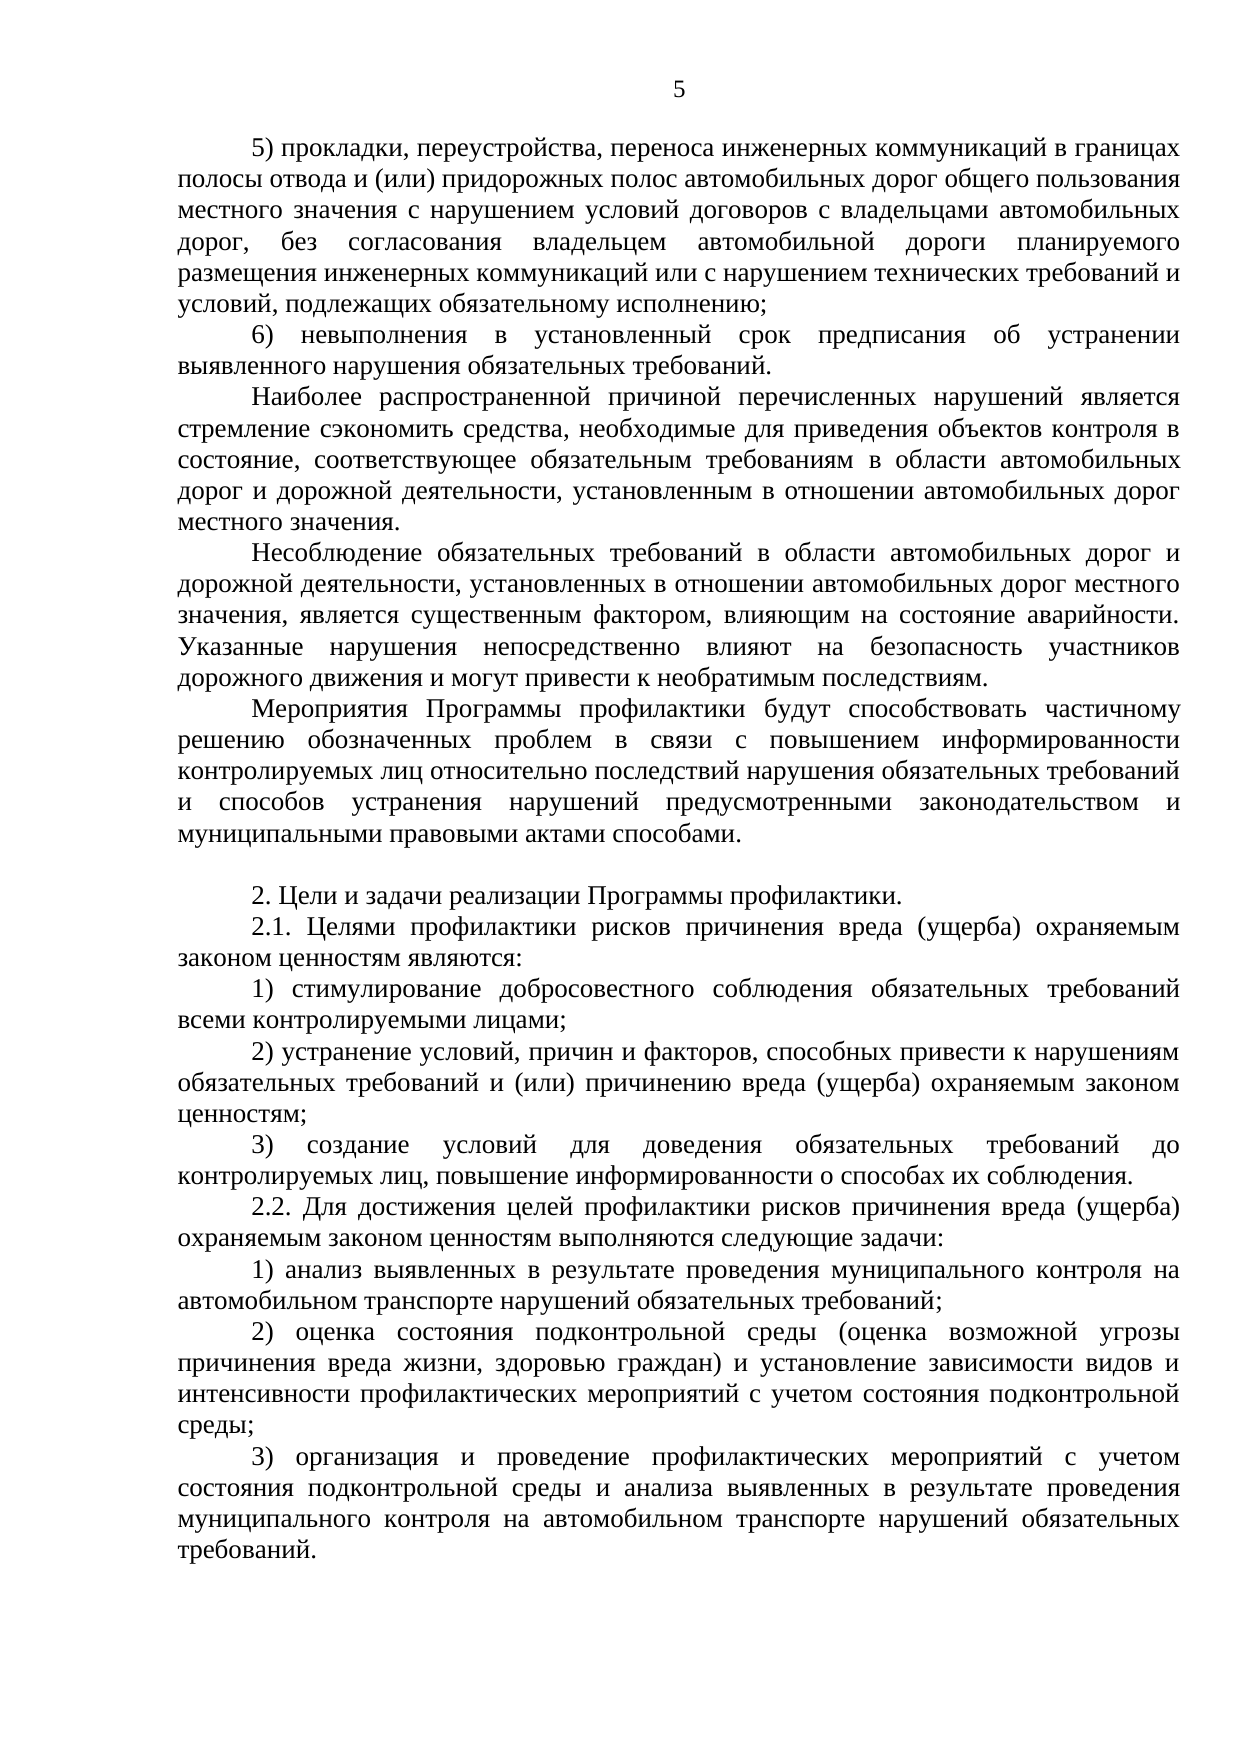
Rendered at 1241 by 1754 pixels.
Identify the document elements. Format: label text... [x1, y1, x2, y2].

text 6) невыполнения в установленный срок предписания об устранении выявленного нарушения обязательных требований. [177, 318, 1181, 381]
text 1) стимулирование добросовестного соблюдения обязательных требований всеми контролируемыми лицами; [177, 972, 1181, 1035]
text 2.2. Для достижения целей профилактики рисков причинения вреда (ущерба) охраняемым законом ценностям выполняются следующие задачи: [177, 1190, 1181, 1253]
text Мероприятия Программы профилактики будут способствовать частичному решению обозначенных проблем в связи с повышением информированности контролируемых лиц относительно последствий нарушения обязательных требований и способов устранения нарушений предусмотренными законодательством и муниципальными правовыми актами способами. [177, 692, 1181, 848]
text 5) прокладки, переустройства, переноса инженерных коммуникаций в границах полосы отвода и (или) придорожных полос автомобильных дорог общего пользования местного значения с нарушением условий договоров с владельцами автомобильных дорог, без согласования владельцем автомобильной дороги планируемого размещения инженерных коммуникаций или с нарушением технических требований и условий, подлежащих обязательному исполнению; [177, 131, 1181, 318]
text Несоблюдение обязательных требований в области автомобильных дорог и дорожной деятельности, установленных в отношении автомобильных дорог местного значения, является существенным фактором, влияющим на состояние аварийности. Указанные нарушения непосредственно влияют на безопасность участников дорожного движения и могут привести к необратимым последствиям. [177, 536, 1181, 692]
text 2. Цели и задачи реализации Программы профилактики. [177, 879, 1181, 910]
text 2) оценка состояния подконтрольной среды (оценка возможной угрозы причинения вреда жизни, здоровью граждан) и установление зависимости видов и интенсивности профилактических мероприятий с учетом состояния подконтрольной среды; [177, 1315, 1181, 1439]
text 3) создание условий для доведения обязательных требований до контролируемых лиц, повышение информированности о способах их соблюдения. [177, 1128, 1181, 1190]
text 2.1. Целями профилактики рисков причинения вреда (ущерба) охраняемым законом ценностям являются: [177, 910, 1181, 972]
text Наиболее распространенной причиной перечисленных нарушений является стремление сэкономить средства, необходимые для приведения объектов контроля в состояние, соответствующее обязательным требованиям в области автомобильных дорог и дорожной деятельности, установленным в отношении автомобильных дорог местного значения. [177, 381, 1181, 536]
text 2) устранение условий, причин и факторов, способных привести к нарушениям обязательных требований и (или) причинению вреда (ущерба) охраняемым законом ценностям; [177, 1035, 1181, 1128]
text 3) организация и проведение профилактических мероприятий с учетом состояния подконтрольной среды и анализа выявленных в результате проведения муниципального контроля на автомобильном транспорте нарушений обязательных требований. [177, 1439, 1181, 1564]
text 1) анализ выявленных в результате проведения муниципального контроля на автомобильном транспорте нарушений обязательных требований; [177, 1253, 1181, 1315]
